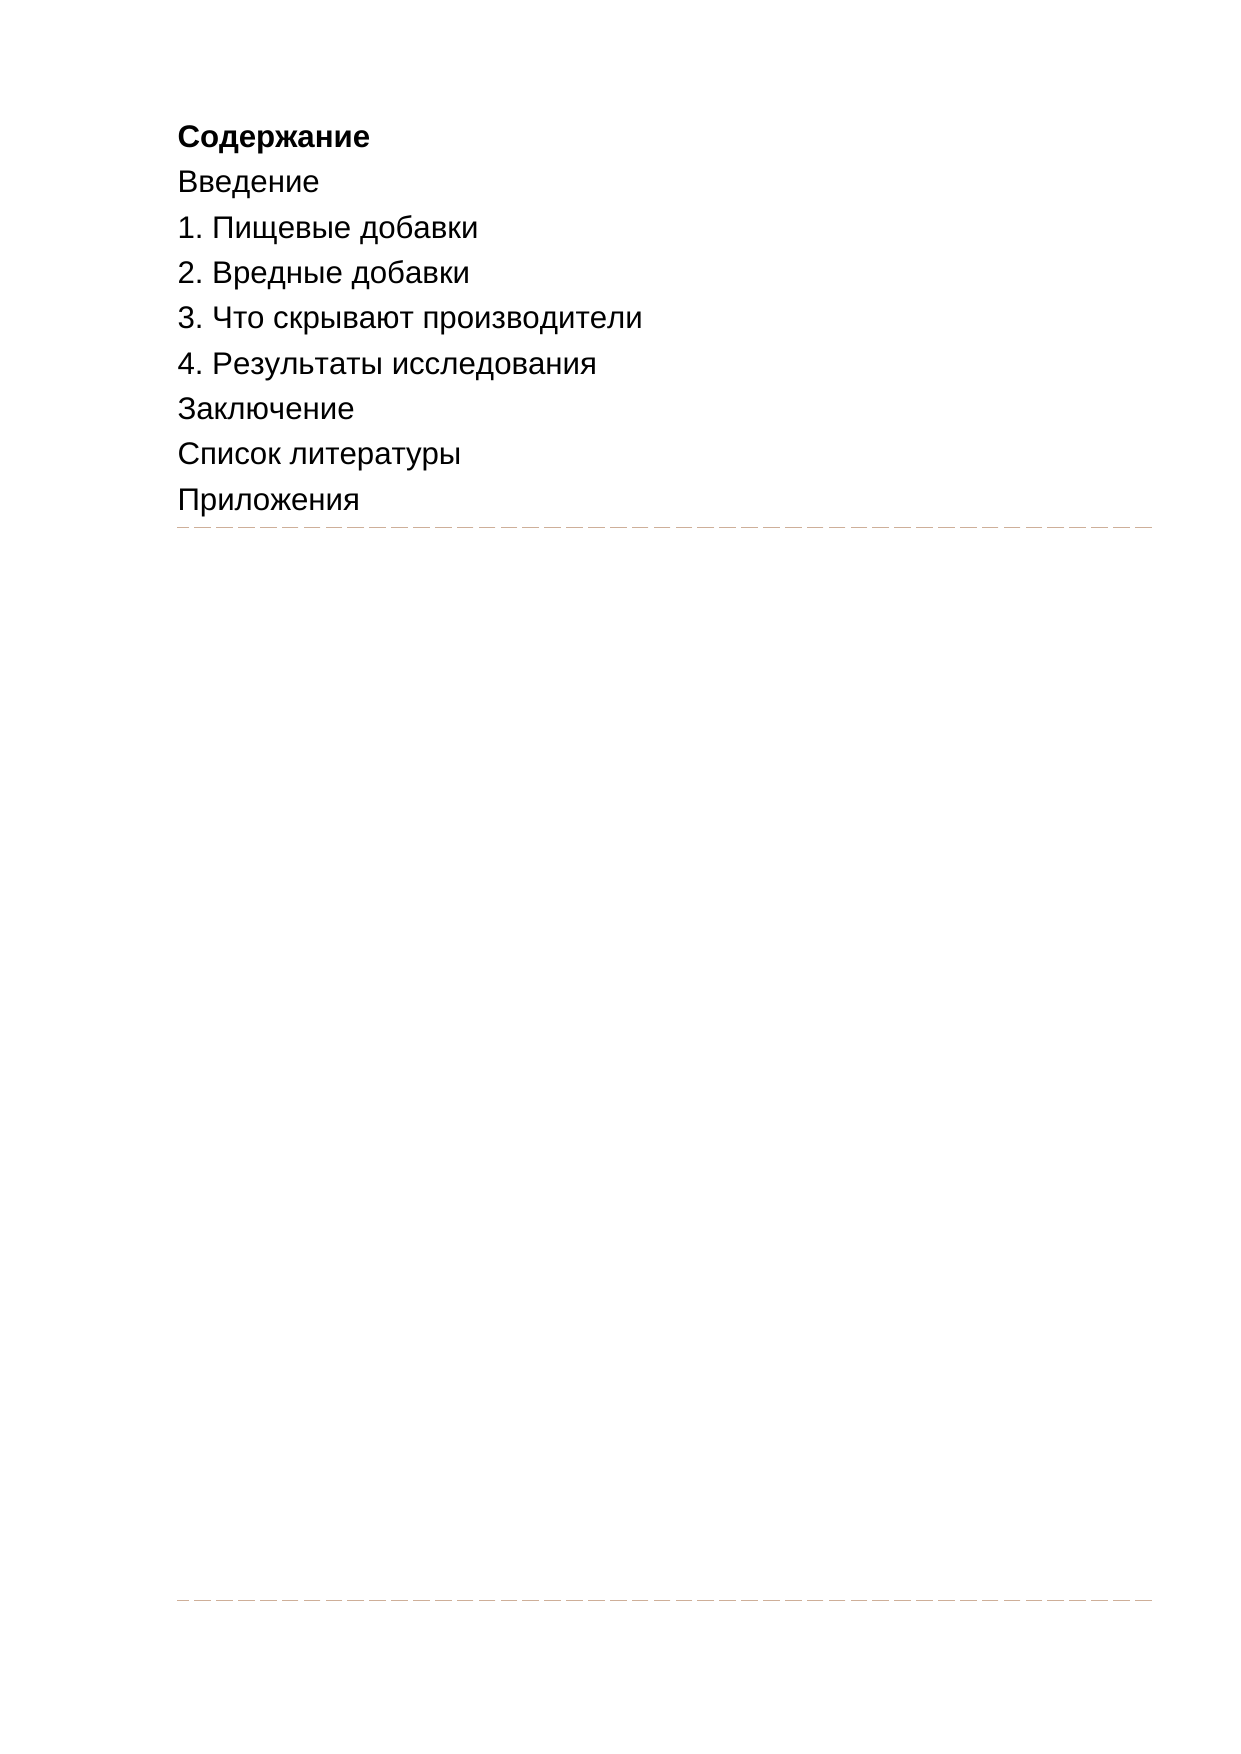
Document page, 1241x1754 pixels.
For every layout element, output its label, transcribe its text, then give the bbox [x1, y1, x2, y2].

text 4. Результаты исследования [177, 345, 1152, 381]
text Содержание [177, 118, 1152, 154]
text Приложения [177, 481, 1152, 528]
text 1. Пищевые добавки [177, 209, 1152, 245]
text Заключение [177, 390, 1152, 426]
text Введение [177, 163, 1152, 199]
text 2. Вредные добавки [177, 254, 1152, 290]
text 3. Что скрывают производители [177, 299, 1152, 335]
text Список литературы [177, 435, 1152, 471]
